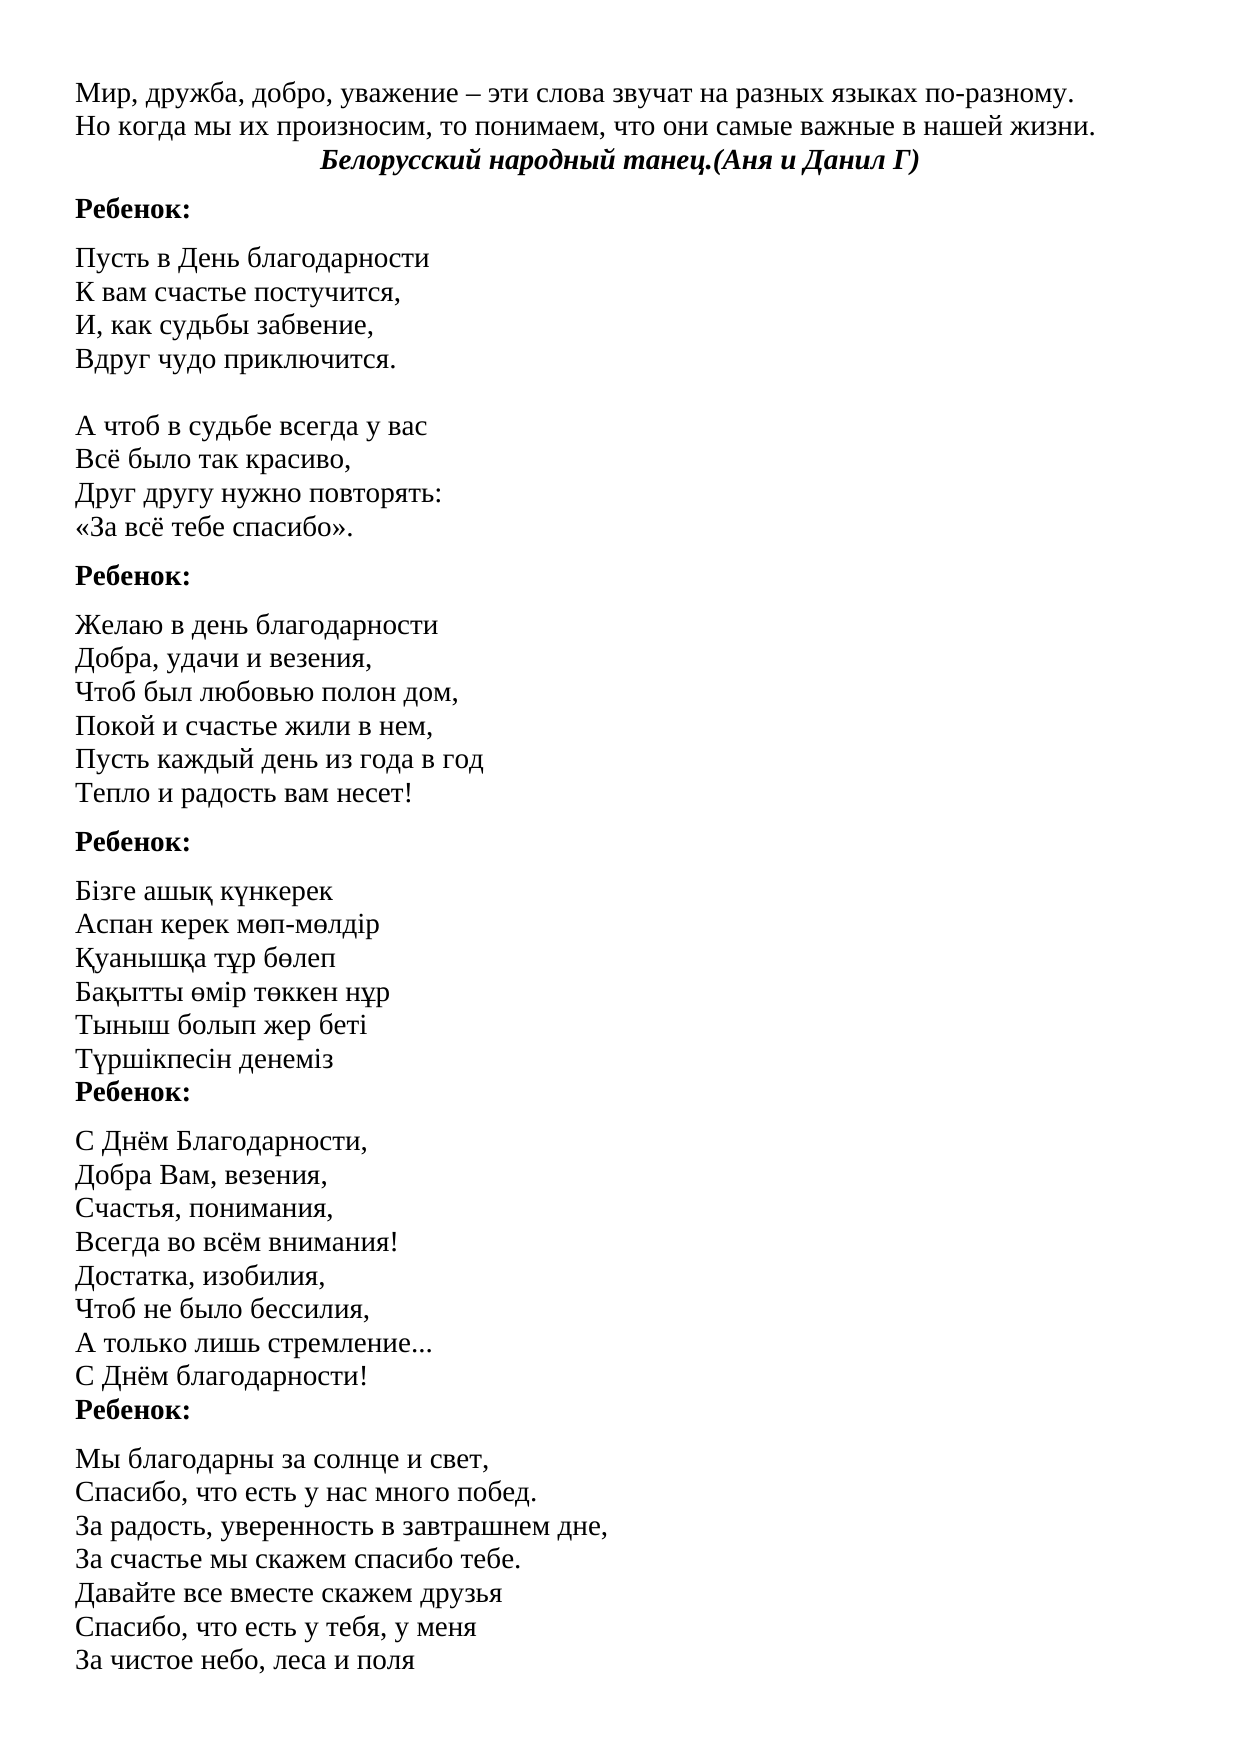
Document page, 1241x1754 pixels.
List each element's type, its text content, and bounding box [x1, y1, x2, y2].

text С Днём Благодарности, Добра Вам, везения, Счастья, понимания, Всегда во всём внимания! Достатка, изобилия, Чтоб не было бессилия, А только лишь стремление... С Днём благодарности! [75, 1123, 1165, 1392]
text Ребенок: [75, 1392, 1165, 1425]
text Аспан керек мөп-мөлдір [75, 907, 1165, 940]
text Спасибо, что есть у нас много побед. [75, 1474, 1165, 1508]
text Спасибо, что есть у тебя, у меня [75, 1609, 1165, 1642]
text Мир, дружба, добро, уважение – эти слова звучат на разных языках по-разному. [75, 75, 1165, 108]
text Пусть в День благодарности К вам счастье постучится, И, как судьбы забвение, Вдруг чудо приключится. А чтоб в судьбе всегда у вас Всё было так красиво, Друг другу нужно повторять: «За всё тебе спасибо». [75, 240, 1165, 542]
text Белорусский народный танец.(Аня и Данил Г) [75, 142, 1165, 176]
text Бақытты өмір төккен нұр [75, 974, 1165, 1007]
text Мы благодарны за солнце и свет, [75, 1441, 1165, 1474]
text Тыныш болып жер беті [75, 1007, 1165, 1041]
text Ребенок: [75, 1074, 1165, 1108]
text Қуанышқа тұр бөлеп [75, 940, 1165, 974]
text Түршікпесін денеміз [75, 1041, 1165, 1074]
text Ребенок: [75, 558, 1165, 591]
text За счастье мы скажем спасибо тебе. [75, 1542, 1165, 1575]
text За чистое небо, леса и поля [75, 1642, 1165, 1676]
text Бізге ашық күнкерек [75, 873, 1165, 907]
text Желаю в день благодарности Добра, удачи и везения, Чтоб был любовью полон дом, Покой и счастье жили в нем, Пусть каждый день из года в год Тепло и радость вам несет! [372, 607, 1165, 808]
text Ребенок: [75, 824, 1165, 857]
text Но когда мы их произносим, то понимаем, что они самые важные в нашей жизни. [75, 108, 1165, 142]
text Давайте все вместе скажем друзья [75, 1575, 1165, 1609]
text Ребенок: [75, 191, 1165, 225]
text За радость, уверенность в завтрашнем дне, [75, 1508, 1165, 1542]
